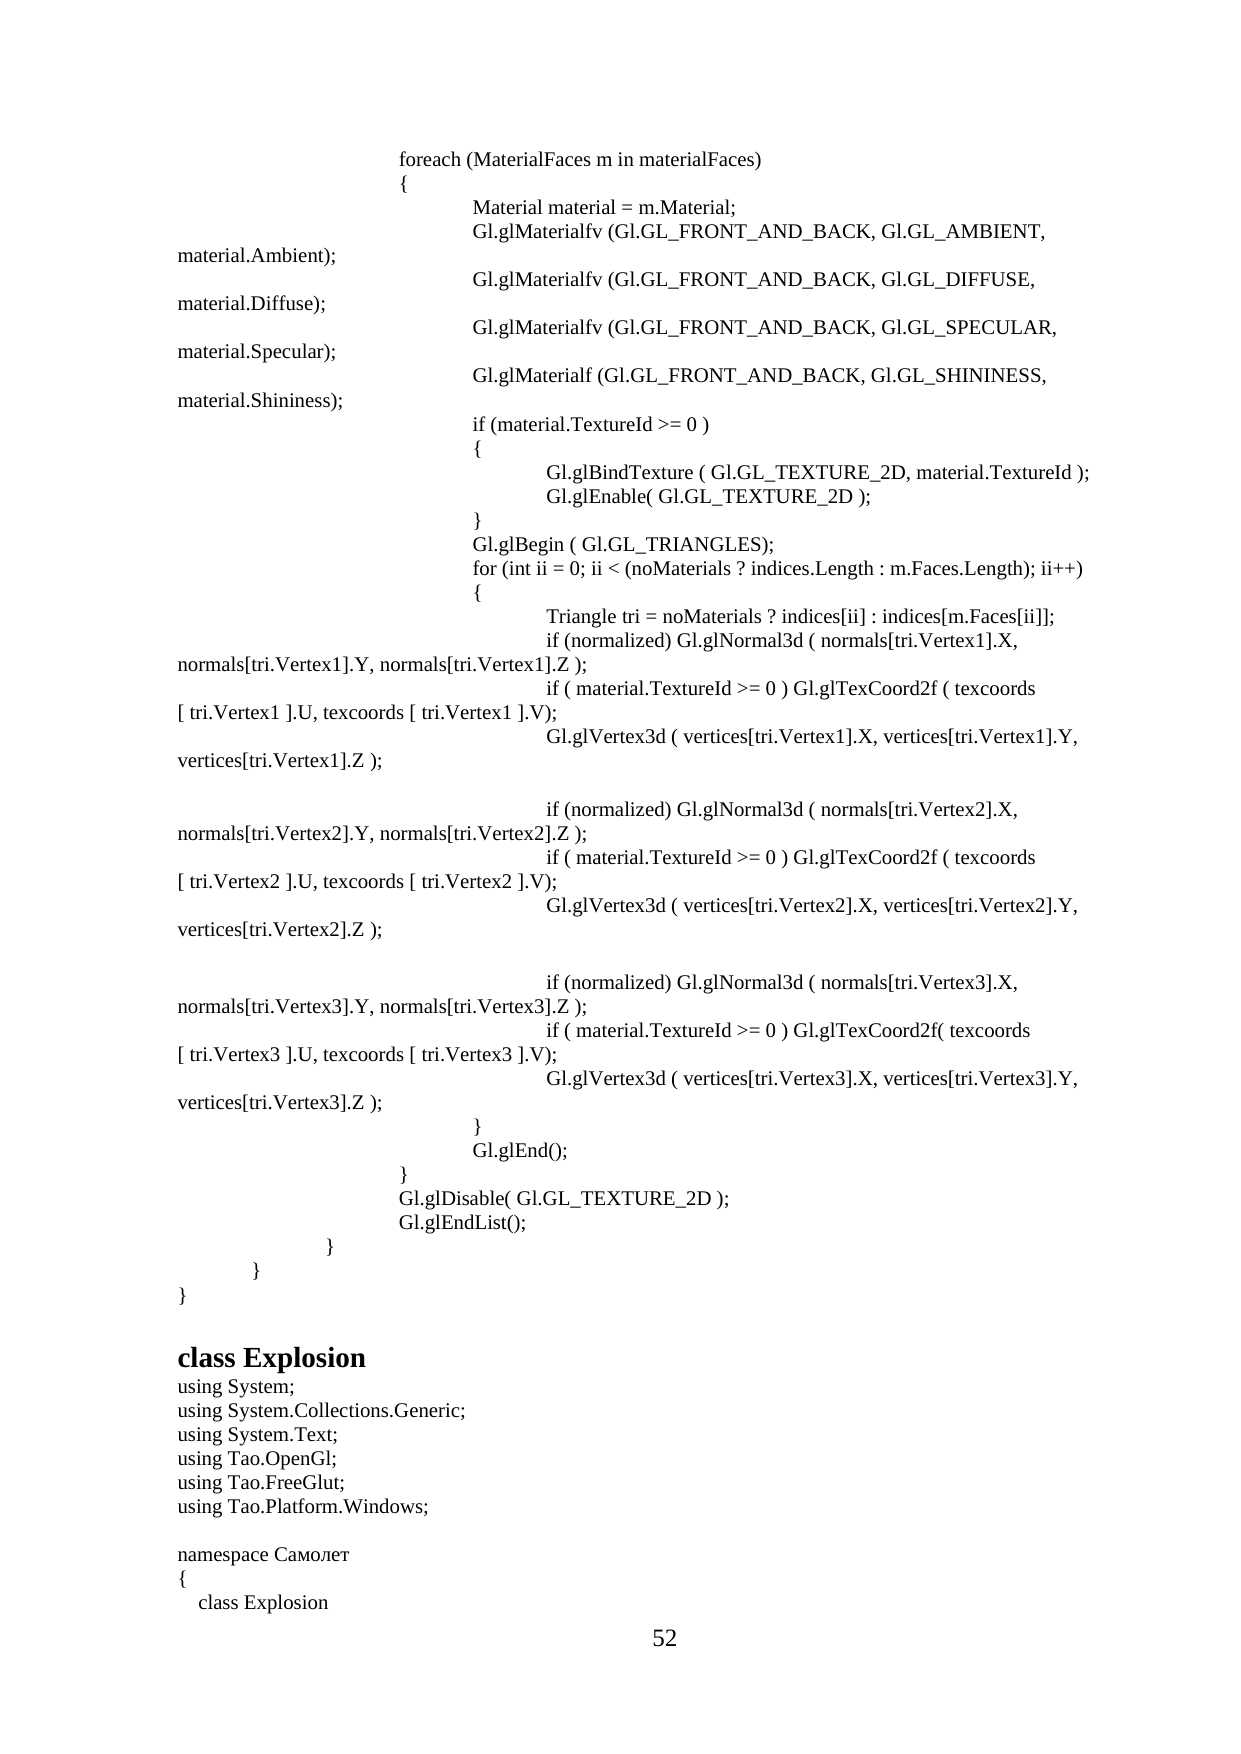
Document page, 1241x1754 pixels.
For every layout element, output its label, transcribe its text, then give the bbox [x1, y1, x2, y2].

text if ( material.TextureId >= 0 ) Gl.glTexCoord2f ( texcoords [ tri.Vertex2 ].U, texcoords [ tri.Vertex2 ].V); [177, 845, 1152, 893]
text using Tao.FreeGlut; [177, 1470, 1152, 1494]
text using System; [177, 1374, 1152, 1398]
text if ( material.TextureId >= 0 ) Gl.glTexCoord2f ( texcoords [ tri.Vertex1 ].U, texcoords [ tri.Vertex1 ].V); [177, 676, 1152, 724]
text if (normalized) Gl.glNormal3d ( normals[tri.Vertex2].X, normals[tri.Vertex2].Y, normals[tri.Vertex2].Z ); [177, 797, 1152, 845]
text { [177, 1566, 1152, 1590]
text Gl.glVertex3d ( vertices[tri.Vertex3].X, vertices[tri.Vertex3].Y, vertices[tri.Vertex3].Z ); [177, 1066, 1152, 1114]
text Gl.glMaterialfv (Gl.GL_FRONT_AND_BACK, Gl.GL_DIFFUSE, material.Diffuse); [177, 267, 1152, 315]
text namespace Самолет [177, 1542, 1152, 1566]
text if (material.TextureId >= 0 ) [177, 412, 1152, 436]
text } [177, 508, 1152, 532]
text Gl.glMaterialfv (Gl.GL_FRONT_AND_BACK, Gl.GL_SPECULAR, material.Specular); [177, 315, 1152, 363]
text Gl.glVertex3d ( vertices[tri.Vertex1].X, vertices[tri.Vertex1].Y, vertices[tri.Vertex1].Z ); [177, 724, 1152, 772]
text Gl.glMaterialfv (Gl.GL_FRONT_AND_BACK, Gl.GL_AMBIENT, material.Ambient); [177, 219, 1152, 267]
text Gl.glEndList(); [177, 1210, 1152, 1234]
text Gl.glBindTexture ( Gl.GL_TEXTURE_2D, material.TextureId ); [177, 460, 1152, 484]
text foreach (MaterialFaces m in materialFaces) [177, 147, 1152, 171]
text class Explosion [177, 1590, 1152, 1614]
text using System.Text; [177, 1422, 1152, 1446]
text Gl.glEnable( Gl.GL_TEXTURE_2D ); [177, 484, 1152, 508]
text Gl.glEnd(); [177, 1138, 1152, 1162]
text using Tao.OpenGl; [177, 1446, 1152, 1470]
text Gl.glBegin ( Gl.GL_TRIANGLES); [177, 532, 1152, 556]
text } [177, 1162, 1152, 1186]
text for (int ii = 0; ii < (noMaterials ? indices.Length : m.Faces.Length); ii++) [177, 556, 1152, 580]
text using System.Collections.Generic; [177, 1398, 1152, 1422]
text Gl.glDisable( Gl.GL_TEXTURE_2D ); [177, 1186, 1152, 1210]
text } [177, 1282, 1152, 1307]
text Gl.glMaterialf (Gl.GL_FRONT_AND_BACK, Gl.GL_SHININESS, material.Shininess); [177, 363, 1152, 412]
text } [177, 1234, 1152, 1258]
text Material material = m.Material; [177, 195, 1152, 219]
text } [177, 1114, 1152, 1138]
text if (normalized) Gl.glNormal3d ( normals[tri.Vertex3].X, normals[tri.Vertex3].Y, normals[tri.Vertex3].Z ); [177, 970, 1152, 1018]
text Gl.glVertex3d ( vertices[tri.Vertex2].X, vertices[tri.Vertex2].Y, vertices[tri.Vertex2].Z ); [177, 893, 1152, 941]
text if (normalized) Gl.glNormal3d ( normals[tri.Vertex1].X, normals[tri.Vertex1].Y, normals[tri.Vertex1].Z ); [177, 628, 1152, 676]
text { [177, 436, 1152, 460]
text { [177, 171, 1152, 195]
text if ( material.TextureId >= 0 ) Gl.glTexCoord2f( texcoords [ tri.Vertex3 ].U, texcoords [ tri.Vertex3 ].V); [177, 1018, 1152, 1066]
text } [177, 1258, 1152, 1282]
text class Explosion [177, 1340, 1152, 1374]
text { [177, 580, 1152, 604]
text Triangle tri = noMaterials ? indices[ii] : indices[m.Faces[ii]]; [177, 604, 1152, 628]
text using Tao.Platform.Windows; [177, 1494, 1152, 1518]
